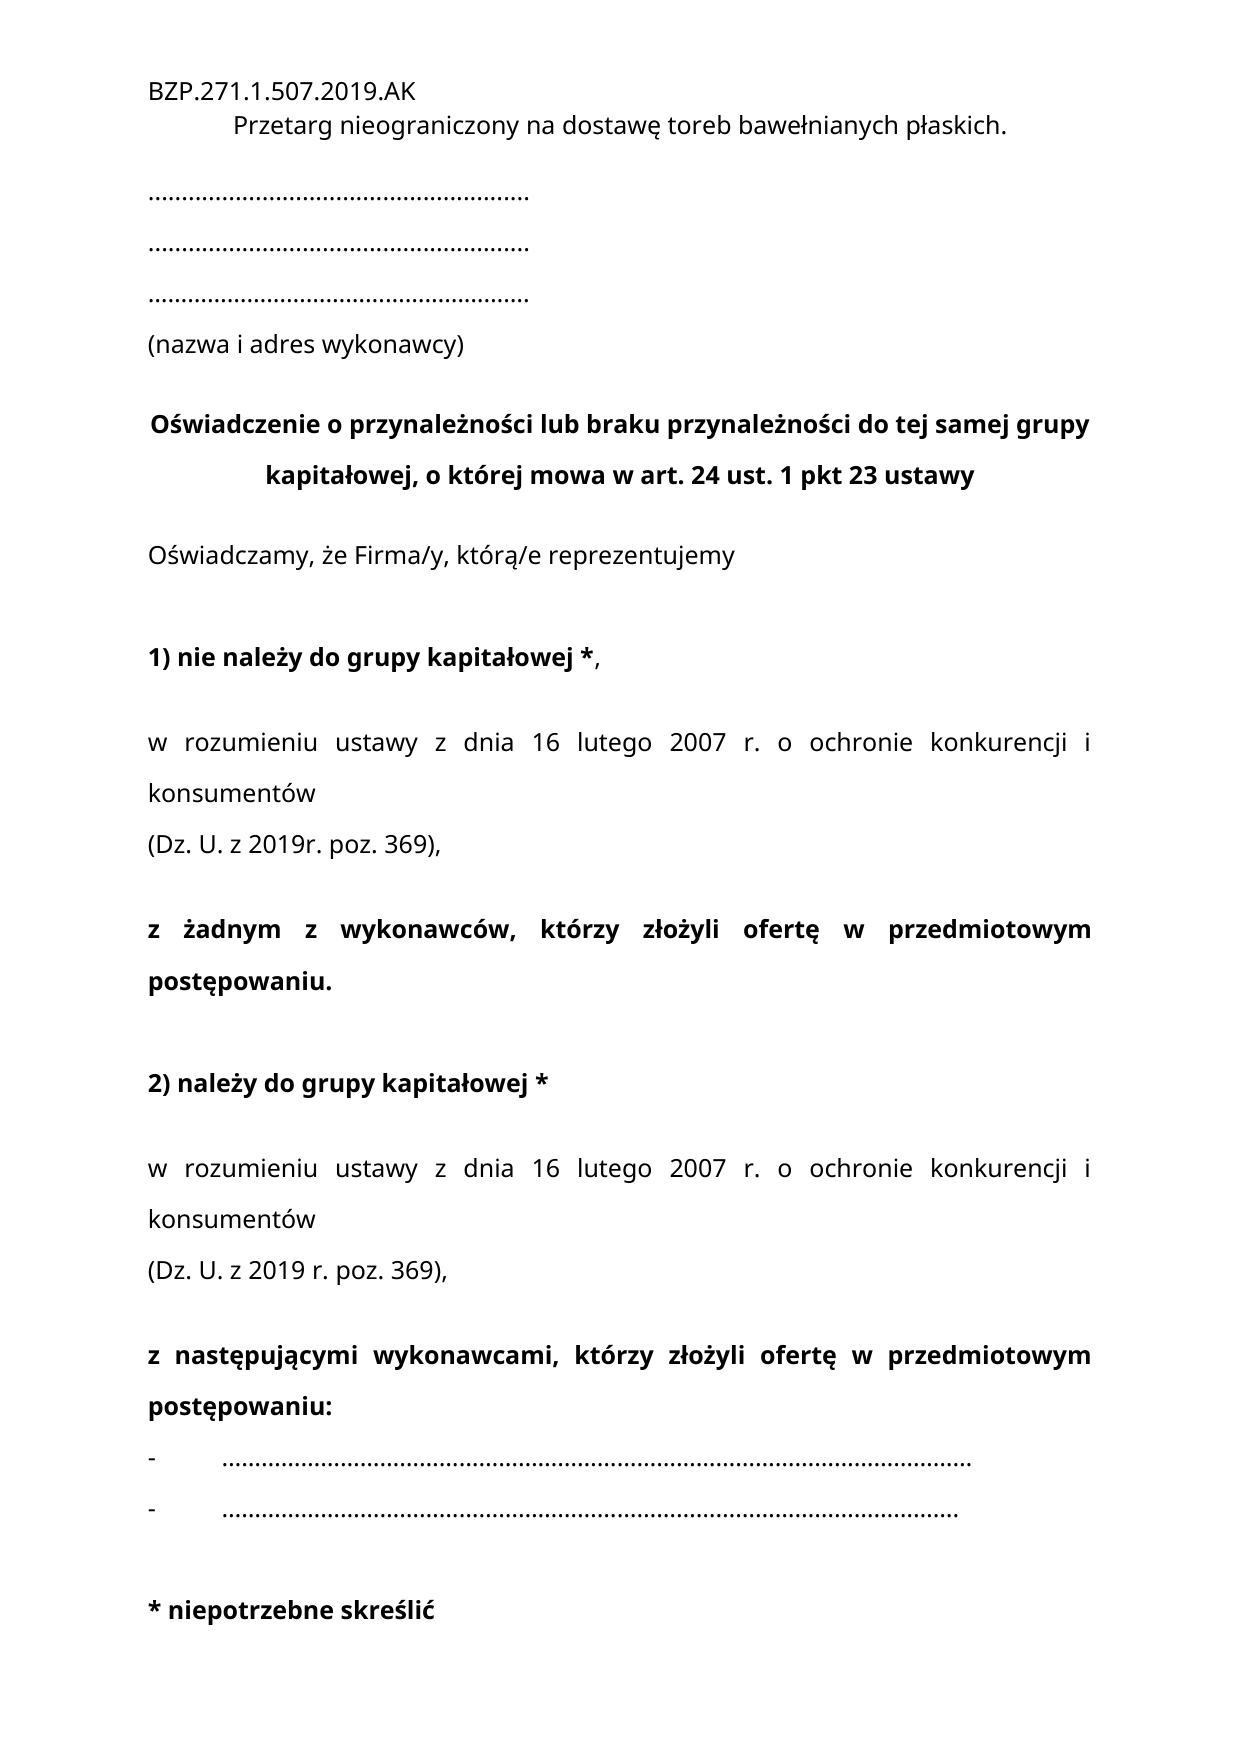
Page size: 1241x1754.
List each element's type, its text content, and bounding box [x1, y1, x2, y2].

text z następującymi wykonawcami, którzy złożyli ofertę w przedmiotowym postępowaniu: [148, 1337, 1093, 1423]
text - …………………………………………………………………………………………………… [148, 1439, 1093, 1474]
text w rozumieniu ustawy z dnia 16 lutego 2007 r. o ochronie konkurencji i konsumentów (Dz. U. z 2019 r. poz. 369), [148, 1150, 1093, 1286]
title Oświadczenie o przynależności lub braku przynależności do tej samej grupy kapitałowej, o której mowa w art. 24 ust. 1 pkt 23 ustawy [148, 406, 1093, 492]
text 2) należy do grupy kapitałowej * [148, 1065, 1093, 1099]
text ......................................................... [148, 173, 1085, 207]
text 1) nie należy do grupy kapitałowej *, [148, 640, 1093, 674]
text * niepotrzebne skreślić [148, 1593, 1093, 1627]
text Oświadczamy, że Firma/y, którą/e reprezentujemy [148, 538, 1093, 572]
text (nazwa i adres wykonawcy) [148, 326, 1085, 360]
text z żadnym z wykonawców, którzy złożyli ofertę w przedmiotowym postępowaniu. [148, 912, 1093, 997]
text w rozumieniu ustawy z dnia 16 lutego 2007 r. o ochronie konkurencji i konsumentów (Dz. U. z 2019r. poz. 369), [148, 725, 1093, 861]
text …………………………………………………. [148, 275, 1085, 309]
text - …………………………………………………………………………………………………. [148, 1491, 1093, 1525]
text ......................................................... [148, 224, 1085, 258]
